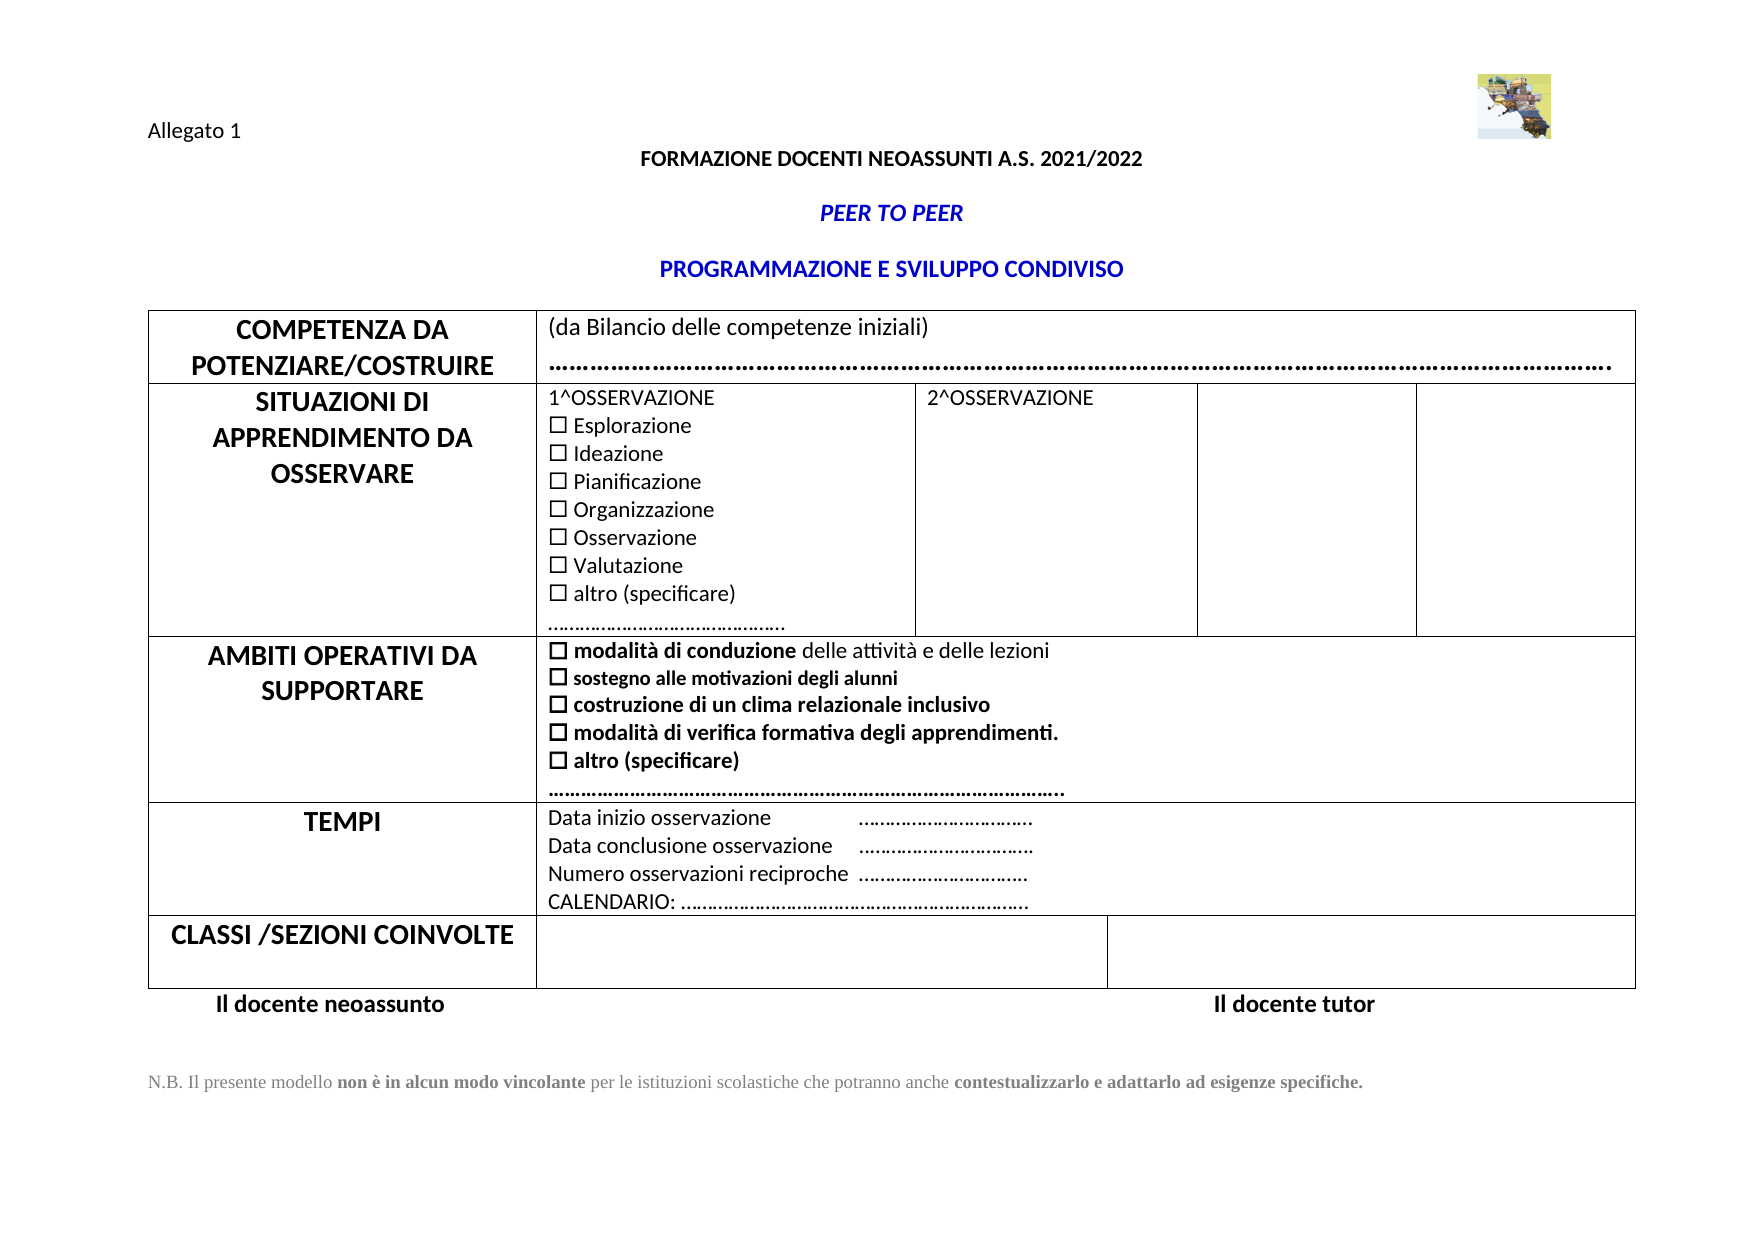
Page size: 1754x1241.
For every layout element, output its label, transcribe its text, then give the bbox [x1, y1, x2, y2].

picture [1477, 73, 1552, 139]
table_cell 2^OSSERVAZIONE [916, 384, 1197, 636]
table_cell [1417, 384, 1635, 636]
table_cell 1^OSSERVAZIONE Esplorazione Ideazione Pianificazione Organizzazione Osservazione Valutazione altro (specificare) ……………………………………… [537, 384, 915, 636]
table_cell TEMPI [149, 803, 536, 915]
table_cell [1108, 916, 1635, 988]
table_cell modalità di conduzione delle attività e delle lezioni sostegno alle motivazioni degli alunni costruzione di un clima relazionale inclusivo modalità di verifica formativa degli apprendimenti. altro (specificare) ………………………………………………………………………………….. [537, 637, 1635, 802]
text FORMAZIONE DOCENTI NEOASSUNTI A.S. 2021/2022 [148, 144, 1636, 173]
table_cell CLASSI /SEZIONI COINVOLTE [149, 916, 536, 988]
table_cell Data inizio osservazione …………………………… Data conclusione osservazione ..…………………………. Numero osservazioni reciproche ………………………….. CALENDARIO: ………………………………………………………… [537, 803, 1635, 915]
table_cell SITUAZIONI DI APPRENDIMENTO DA OSSERVARE [149, 384, 536, 636]
table_cell [1198, 384, 1416, 636]
table_header COMPETENZA DA POTENZIARE/COSTRUIRE [149, 311, 536, 382]
table_header (da Bilancio delle competenze iniziali) ………………………………………………………………………………………………………………………………………. [537, 311, 1635, 382]
text Il docente neoassunto Il docente tutor [148, 989, 1636, 1019]
table_cell [537, 916, 1107, 988]
text PROGRAMMAZIONE E SVILUPPO CONDIVISO [148, 253, 1636, 284]
table_cell AMBITI OPERATIVI DA SUPPORTARE [149, 637, 536, 802]
text PEER TO PEER [148, 198, 1636, 228]
